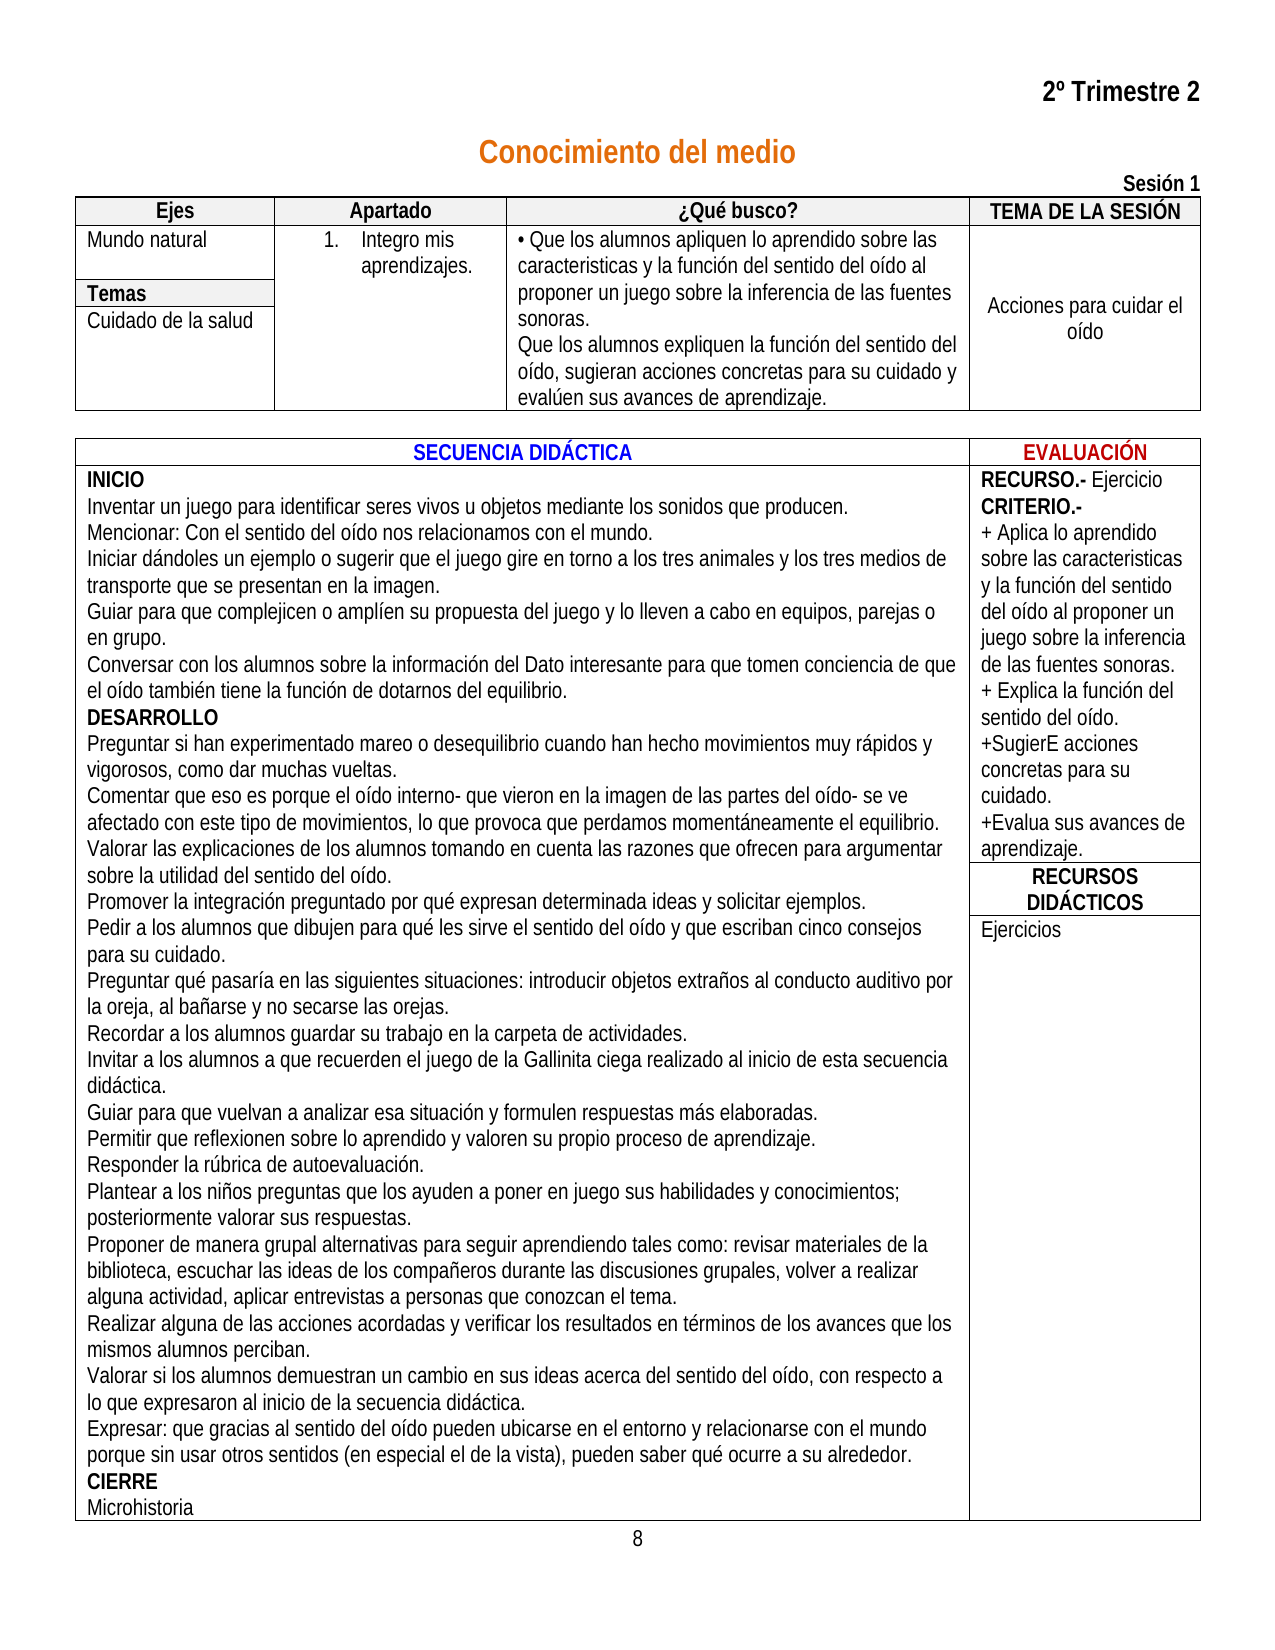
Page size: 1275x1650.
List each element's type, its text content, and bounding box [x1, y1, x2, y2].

text Sesión 1 [75, 170, 1200, 196]
table_header SECUENCIA DIDÁCTICA [76, 439, 969, 465]
table_cell Temas [76, 280, 274, 306]
table_cell • Que los alumnos apliquen lo aprendido sobre las caracteristicas y la función del sentido del oído al proponer un juego sobre la inferencia de las fuentes sonoras. Que los alumnos expliquen la función del sentido del oído, sugieran acciones concretas para su cuidado y evalúen sus avances de aprendizaje. [507, 226, 969, 410]
table_header ¿Qué busco? [507, 198, 969, 225]
table_header TEMA DE LA SESIÓN [970, 198, 1200, 225]
table_cell Acciones para cuidar el oído [970, 226, 1200, 410]
table_header Ejes [76, 198, 274, 225]
table_header Apartado [275, 198, 506, 225]
table_cell Cuidado de la salud [76, 307, 274, 410]
table_cell Ejercicios [970, 916, 1200, 1520]
table_cell INICIO Inventar un juego para identificar seres vivos u objetos mediante los sonidos que producen. Mencionar: Con el sentido del oído nos relacionamos con el mundo. Iniciar dándoles un ejemplo o sugerir que el juego gire en torno a los tres animales y los tres medios de transporte que se presentan en la imagen. Guiar para que complejicen o amplíen su propuesta del juego y lo lleven a cabo en equipos, parejas o en grupo. Conversar con los alumnos sobre la información del Dato interesante para que tomen conciencia de que el oído también tiene la función de dotarnos del equilibrio. DESARROLLO Preguntar si han experimentado mareo o desequilibrio cuando han hecho movimientos muy rápidos y vigorosos, como dar muchas vueltas. Comentar que eso es porque el oído interno- que vieron en la imagen de las partes del oído- se ve afectado con este tipo de movimientos, lo que provoca que perdamos momentáneamente el equilibrio. Valorar las explicaciones de los alumnos tomando en cuenta las razones que ofrecen para argumentar sobre la utilidad del sentido del oído. Promover la integración preguntado por qué expresan determinada ideas y solicitar ejemplos. Pedir a los alumnos que dibujen para qué les sirve el sentido del oído y que escriban cinco consejos para su cuidado. Preguntar qué pasaría en las siguientes situaciones: introducir objetos extraños al conducto auditivo por la oreja, al bañarse y no secarse las orejas. Recordar a los alumnos guardar su trabajo en la carpeta de actividades. Invitar a los alumnos a que recuerden el juego de la Gallinita ciega realizado al inicio de esta secuencia didáctica. Guiar para que vuelvan a analizar esa situación y formulen respuestas más elaboradas. Permitir que reflexionen sobre lo aprendido y valoren su propio proceso de aprendizaje. Responder la rúbrica de autoevaluación. Plantear a los niños preguntas que los ayuden a poner en juego sus habilidades y conocimientos; posteriormente valorar sus respuestas. Proponer de manera grupal alternativas para seguir aprendiendo tales como: revisar materiales de la biblioteca, escuchar las ideas de los compañeros durante las discusiones grupales, volver a realizar alguna actividad, aplicar entrevistas a personas que conozcan el tema. Realizar alguna de las acciones acordadas y verificar los resultados en términos de los avances que los mismos alumnos perciban. Valorar si los alumnos demuestran un cambio en sus ideas acerca del sentido del oído, con respecto a lo que expresaron al inicio de la secuencia didáctica. Expresar: que gracias al sentido del oído pueden ubicarse en el entorno y relacionarse con el mundo porque sin usar otros sentidos (en especial el de la vista), pueden saber qué ocurre a su alrededor. CIERRE Microhistoria Un hombre ciego canta y toca la guitarra en la banca de un parque. Con su sentido del oído identifica el sonido de las aves y de un avión; con el sentido de las aves y de un avión; con el sentido del tacto percibe el cambio de clima; finalmente es exiliado por un peatón que lo cubre de la lluvia con un paraguas. Utilizar imágenes para que los alumnos identifiquen las fuentes sonoras y adviertan la relevancia de reconocer sonidos en la vida cotidiana. Escribir y dibujar acciones para el cuidado del oído. [76, 466, 969, 1520]
table_cell Mundo natural [76, 226, 274, 279]
table_cell RECURSO.- Ejercicio CRITERIO.- + Aplica lo aprendido sobre las caracteristicas y la función del sentido del oído al proponer un juego sobre la inferencia de las fuentes sonoras. + Explica la función del sentido del oído. +SugierE acciones concretas para su cuidado. +Evalua sus avances de aprendizaje. [970, 466, 1200, 862]
table_header EVALUACIÓN [970, 439, 1200, 465]
text Conocimiento del medio [75, 132, 1200, 170]
table_cell Integro mis aprendizajes. [275, 226, 506, 410]
table_cell RECURSOS DIDÁCTICOS [970, 863, 1200, 915]
